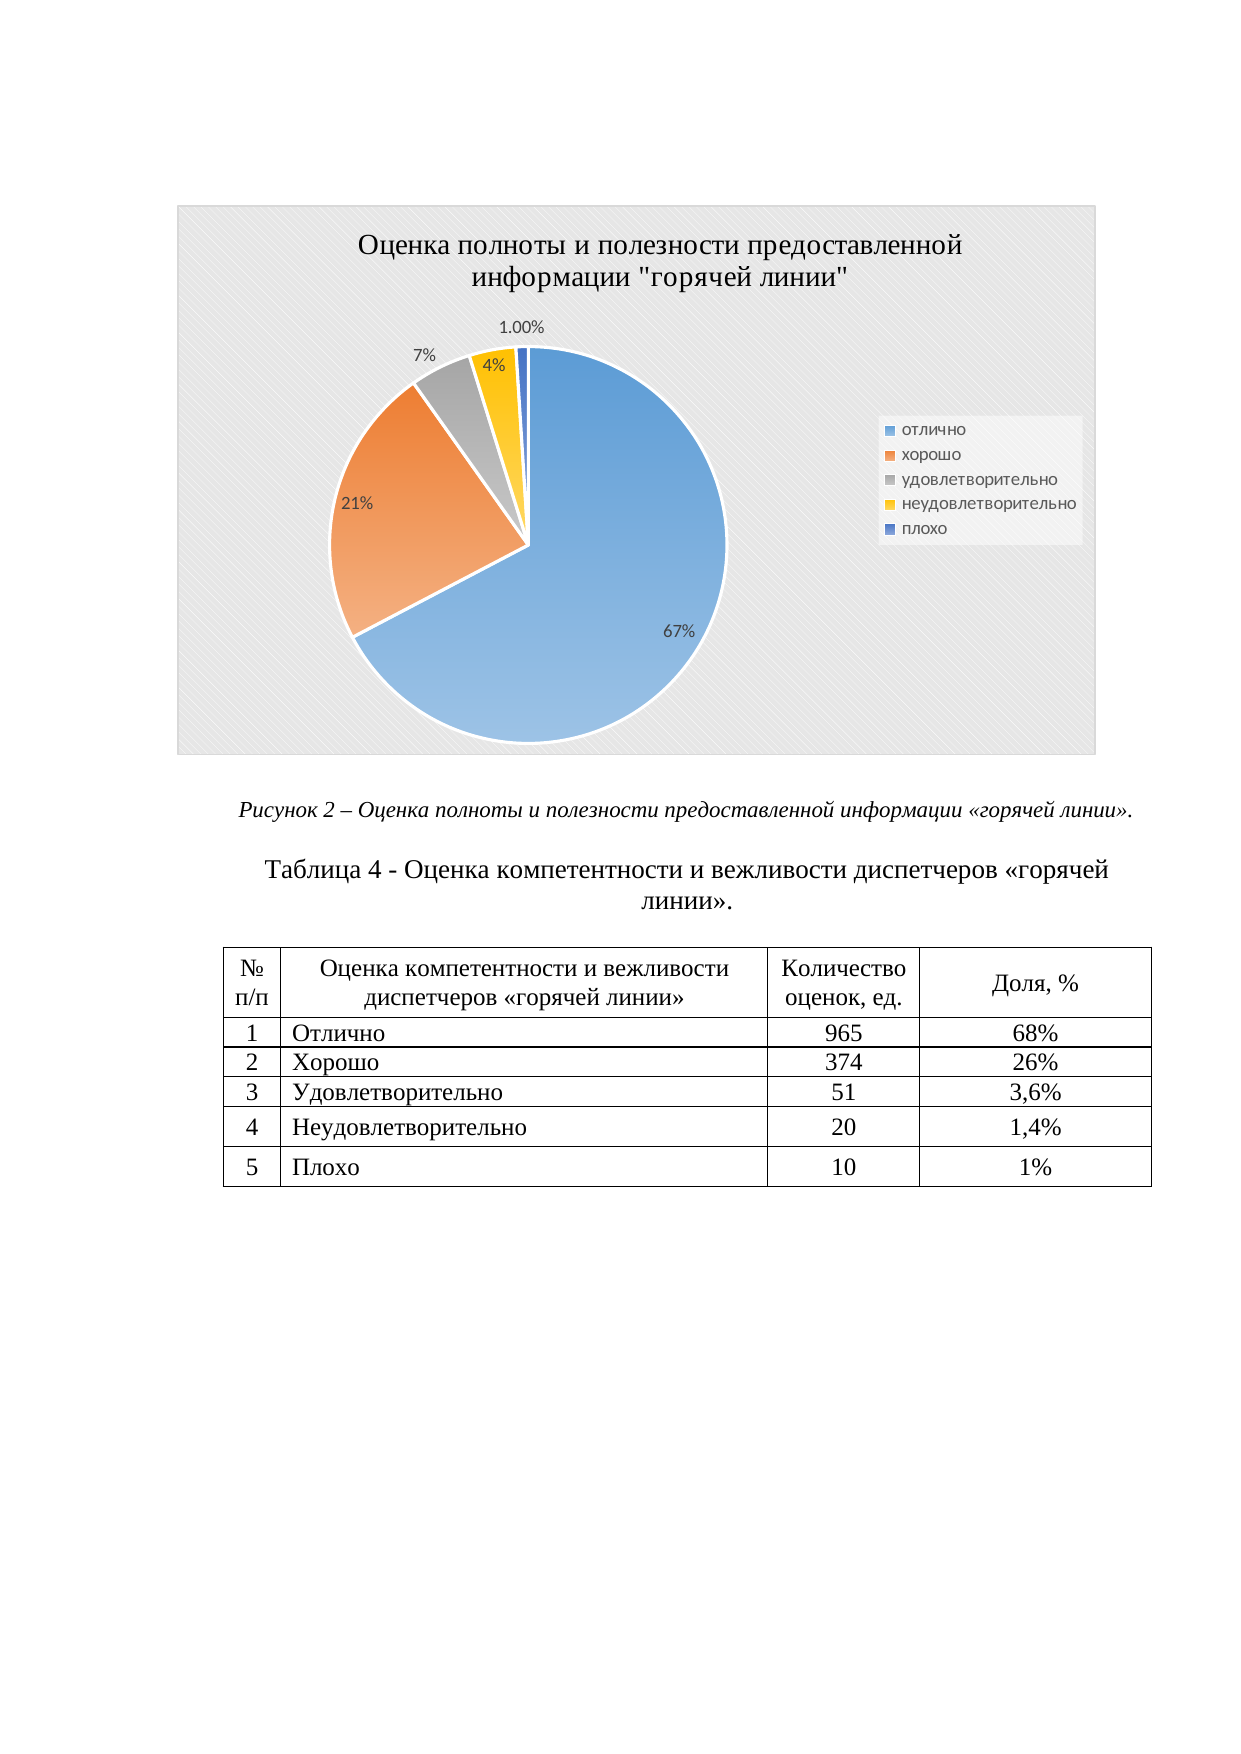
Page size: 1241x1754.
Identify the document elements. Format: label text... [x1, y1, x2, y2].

table_cell 3,6% [920, 1077, 1151, 1106]
table_cell 1% [920, 1147, 1151, 1186]
table_cell 20 [768, 1107, 919, 1146]
text Рисунок 2 – Оценка полноты и полезности предоставленной информации «горячей линии». [222, 796, 1152, 822]
table_cell 51 [768, 1077, 919, 1106]
table_cell 1 [224, 1018, 280, 1046]
table_cell Удовлетворительно [281, 1077, 767, 1106]
table_cell Хорошо [281, 1048, 767, 1076]
table_header Доля, % [920, 948, 1151, 1017]
table_header № п/п [224, 948, 280, 1017]
table_cell 10 [768, 1147, 919, 1186]
table_cell 26% [920, 1048, 1151, 1076]
table_cell Плохо [281, 1147, 767, 1186]
table_cell 3 [224, 1077, 280, 1106]
table_cell 965 [768, 1018, 919, 1046]
table_cell 4 [224, 1107, 280, 1146]
table_header Количество оценок, ед. [768, 948, 919, 1017]
table_cell 2 [224, 1048, 280, 1076]
text Таблица 4 - Оценка компетентности и вежливости диспетчеров «горячей линии». [222, 853, 1152, 915]
table_header Оценка компетентности и вежливости диспетчеров «горячей линии» [281, 948, 767, 1017]
table_cell 68% [920, 1018, 1151, 1046]
table_cell Неудовлетворительно [281, 1107, 767, 1146]
table_cell Отлично [281, 1018, 767, 1046]
table_cell 5 [224, 1147, 280, 1186]
table_cell 374 [768, 1048, 919, 1076]
table_cell 1,4% [920, 1107, 1151, 1146]
